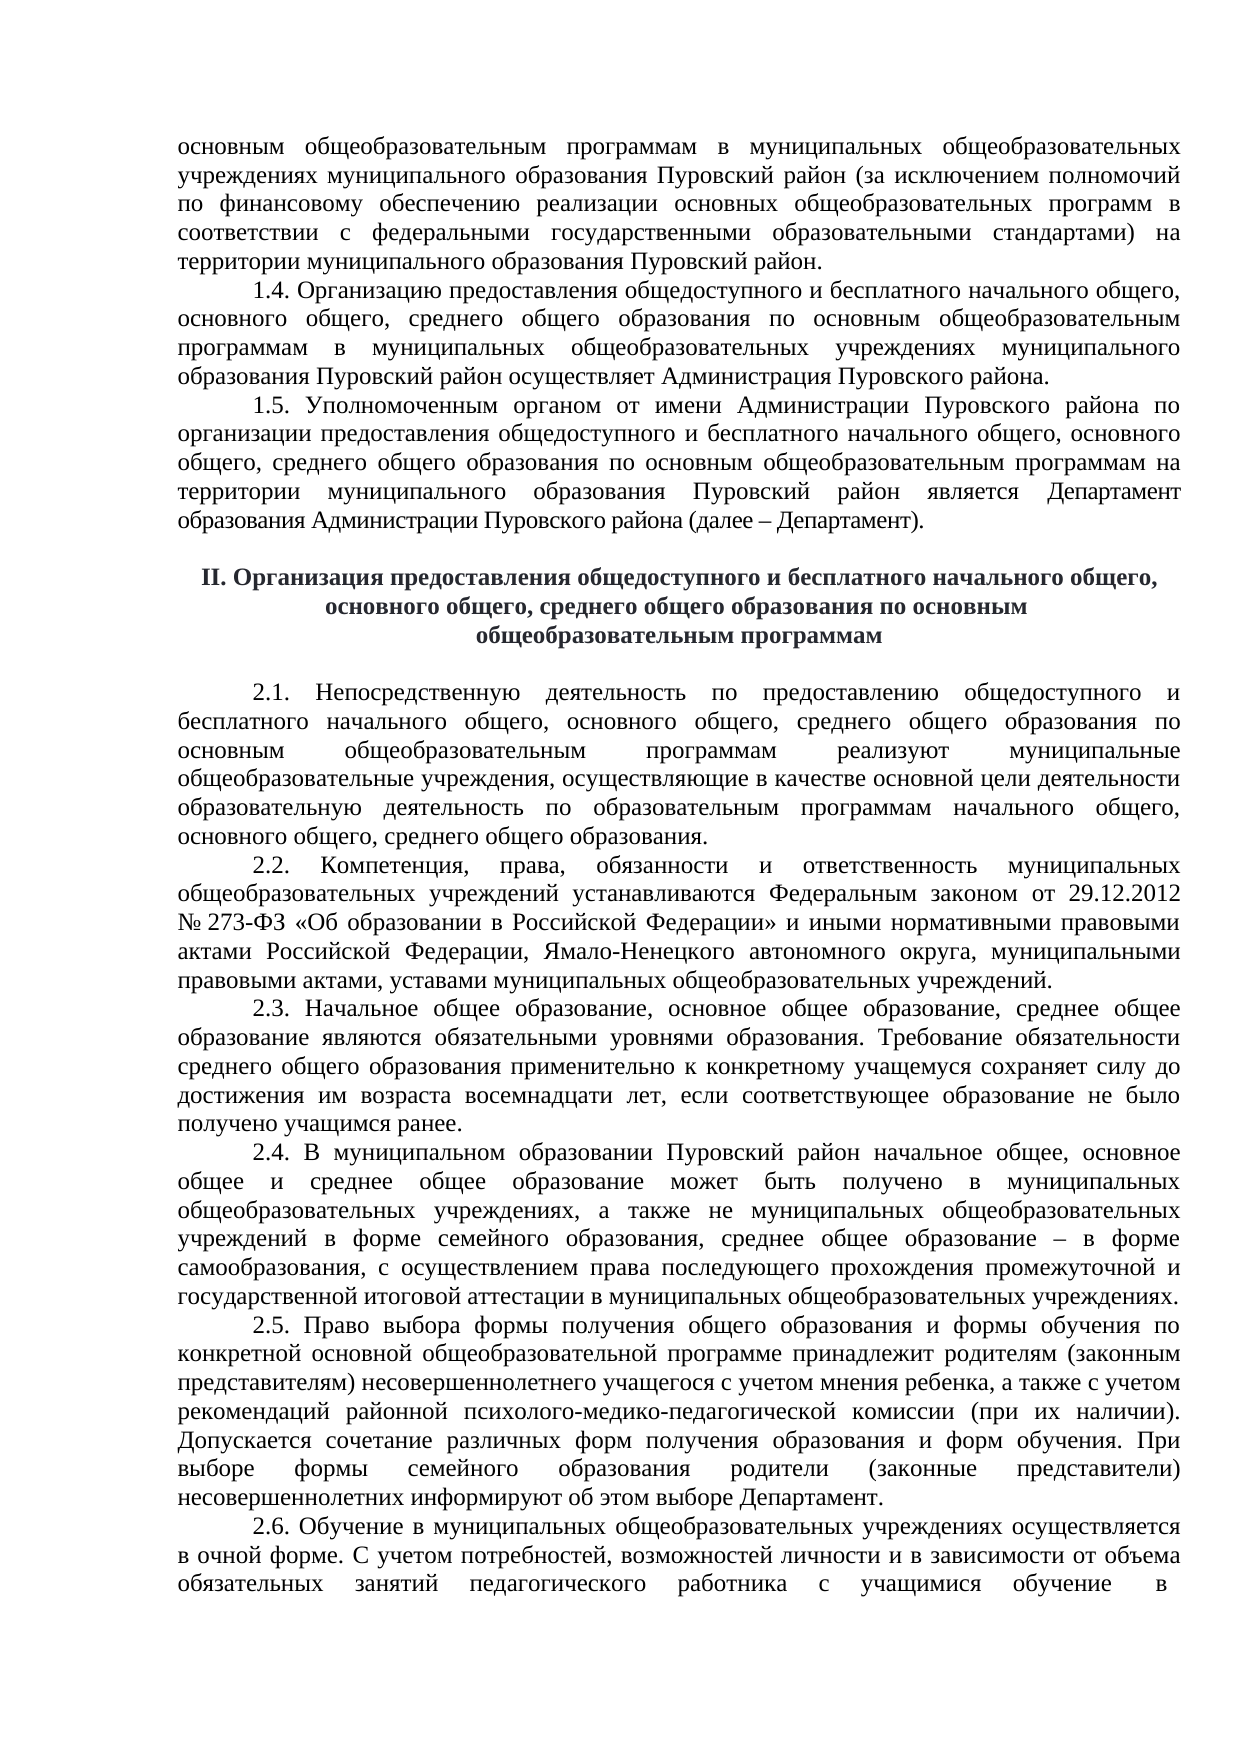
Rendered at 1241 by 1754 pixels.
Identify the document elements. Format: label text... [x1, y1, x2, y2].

text 2.6. Обучение в муниципальных общеобразовательных учреждениях осуществляется в очной форме. С учетом потребностей, возможностей личности и в зависимости от объема обязательных занятий педагогического работника с учащимися обучение в [177, 1511, 1181, 1597]
text 2.3. Начальное общее образование, основное общее образование, среднее общее образование являются обязательными уровнями образования. Требование обязательности среднего общего образования применительно к конкретному учащемуся сохраняет силу до достижения им возраста восемнадцати лет, если соответствующее образование не было получено учащимся ранее. [177, 993, 1181, 1137]
text 2.4. В муниципальном образовании Пуровский район начальное общее, основное общее и среднее общее образование может быть получено в муниципальных общеобразовательных учреждениях, а также не муниципальных общеобразовательных учреждений в форме семейного образования, среднее общее образование – в форме самообразования, с осуществлением права последующего прохождения промежуточной и государственной итоговой аттестации в муниципальных общеобразовательных учреждениях. [177, 1137, 1181, 1310]
text 1.4. Организацию предоставления общедоступного и бесплатного начального общего, основного общего, среднего общего образования по основным общеобразовательным программам в муниципальных общеобразовательных учреждениях муниципального образования Пуровский район осуществляет Администрация Пуровского района. [177, 275, 1181, 390]
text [177, 131, 1181, 275]
text 2.1. Непосредственную деятельность по предоставлению общедоступного и бесплатного начального общего, основного общего, среднего общего образования по основным общеобразовательным программам реализуют муниципальные общеобразовательные учреждения, осуществляющие в качестве основной цели деятельности образовательную деятельность по образовательным программам начального общего, основного общего, среднего общего образования. [177, 677, 1181, 850]
text 2.5. Право выбора формы получения общего образования и формы обучения по конкретной основной общеобразовательной программе принадлежит родителям (законным представителям) несовершеннолетнего учащегося с учетом мнения ребенка, а также с учетом рекомендаций районной психолого-медико-педагогической комиссии (при их наличии). Допускается сочетание различных форм получения образования и форм обучения. При выборе формы семейного образования родители (законные представители) несовершеннолетних информируют об этом выборе Департамент. [177, 1310, 1181, 1511]
text 1.5. Уполномоченным органом от имени Администрации Пуровского района по организации предоставления общедоступного и бесплатного начального общего, основного общего, среднего общего образования по основным общеобразовательным программам на территории муниципального образования Пуровский район является Департамент образования Администрации Пуровского района (далее – Департамент). [177, 390, 1181, 533]
text 2.2. Компетенция, права, обязанности и ответственность муниципальных общеобразовательных учреждений устанавливаются Федеральным законом от 29.12.2012 № 273-ФЗ «Об образовании в Российской Федерации» и иными нормативными правовыми актами Российской Федерации, Ямало-Ненецкого автономного округа, муниципальными правовыми актами, уставами муниципальных общеобразовательных учреждений. [177, 850, 1181, 993]
text II. Организация предоставления общедоступного и бесплатного начального общего, основного общего, среднего общего образования по основным общеобразовательным программам [177, 562, 1181, 648]
